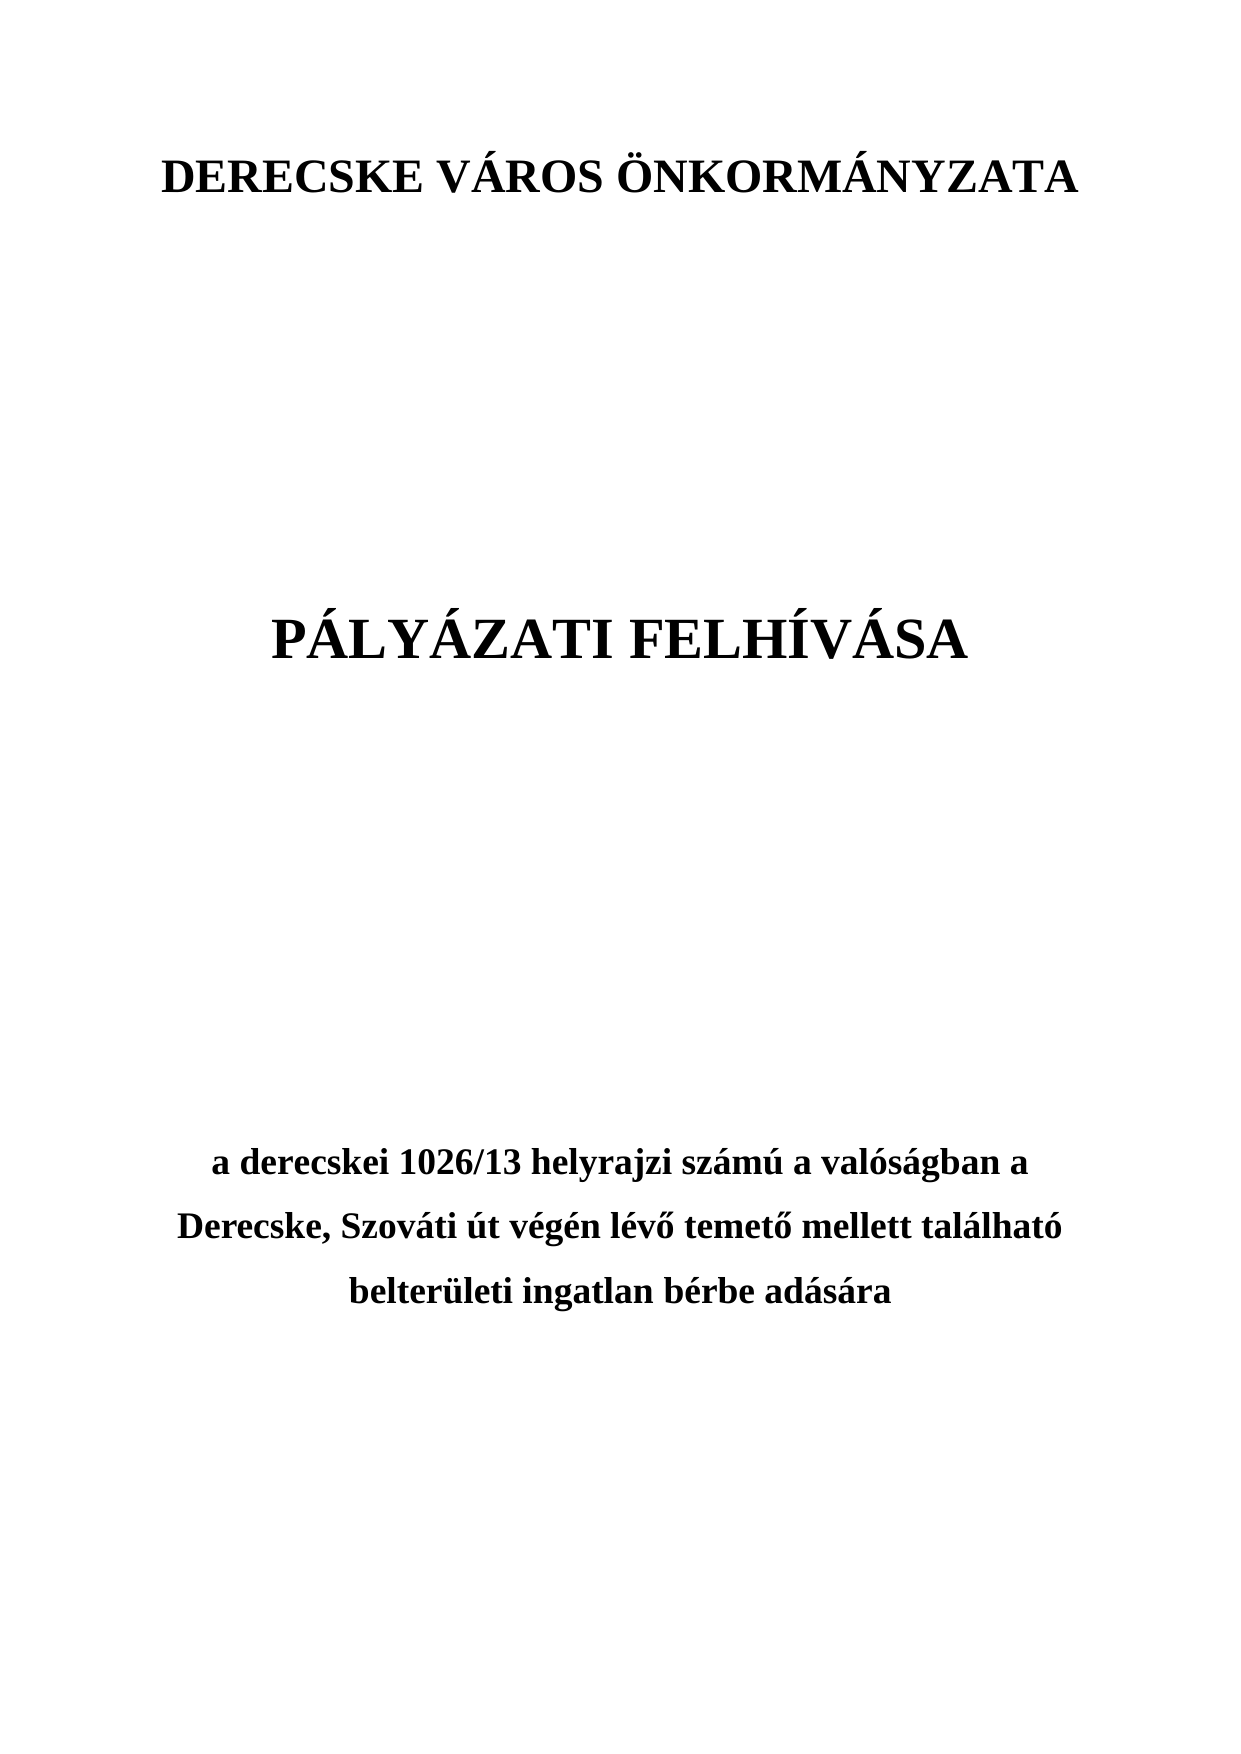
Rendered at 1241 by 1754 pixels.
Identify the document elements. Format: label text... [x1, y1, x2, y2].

text a derecskei 1026/13 helyrajzi számú a valóságban a Derecske, Szováti út végén lévő temető mellett található belterületi ingatlan bérbe adására [148, 1139, 1093, 1312]
text PÁLYÁZATI FELHÍVÁSA [148, 603, 1093, 671]
subtitle DERECSKE VÁROS ÖNKORMÁNYZATA [148, 148, 1093, 203]
